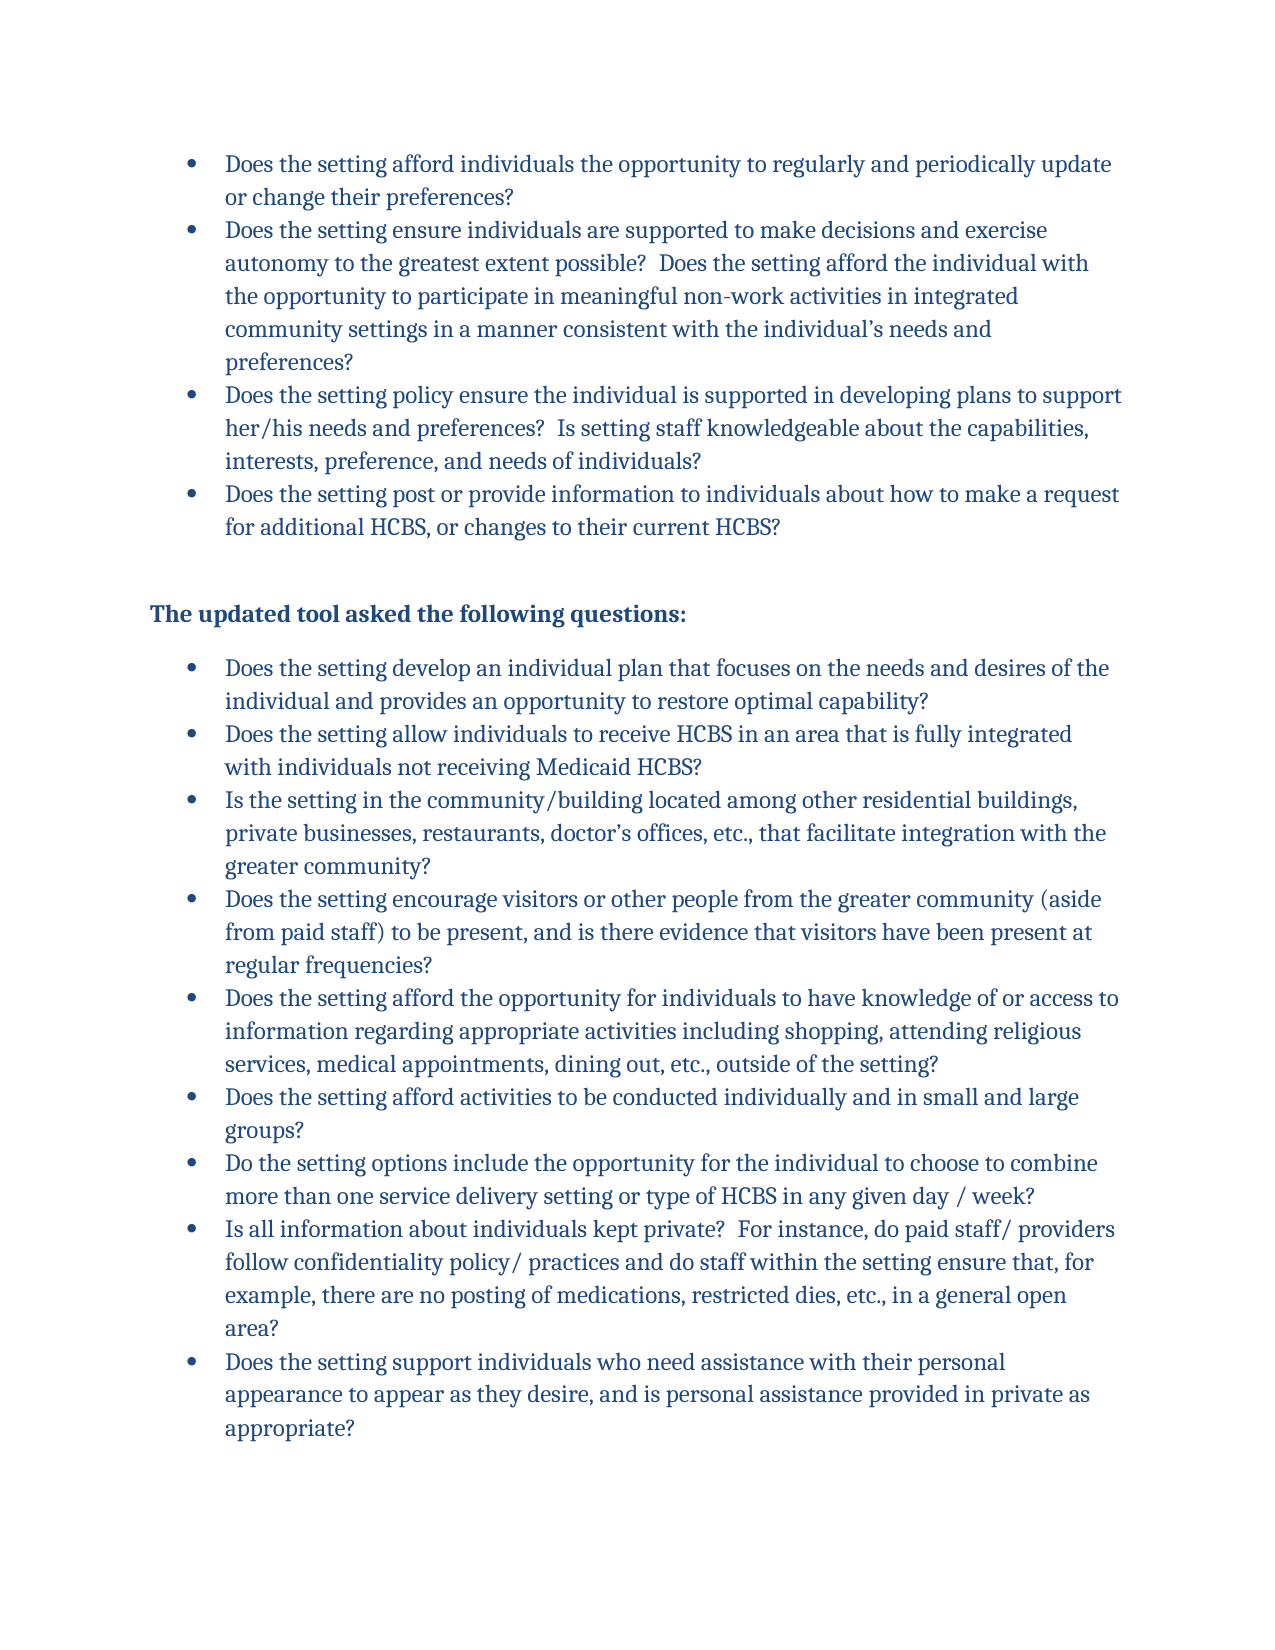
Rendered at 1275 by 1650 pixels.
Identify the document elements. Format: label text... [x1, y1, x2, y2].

list Does the setting allow individuals to receive HCBS in an area that is fully integrated with individuals not receiving Medicaid HCBS? [187, 720, 1125, 782]
list Does the setting afford activities to be conducted individually and in small and large groups? [187, 1083, 1125, 1145]
list Do the setting options include the opportunity for the individual to choose to combine more than one service delivery setting or type of HCBS in any given day / week? [187, 1149, 1125, 1211]
list Does the setting encourage visitors or other people from the greater community (aside from paid staff) to be present, and is there evidence that visitors have been present at regular frequencies? [187, 885, 1125, 980]
list Does the setting support individuals who need assistance with their personal appearance to appear as they desire, and is personal assistance provided in private as appropriate? [187, 1347, 1125, 1442]
list Is the setting in the community/building located among other residential buildings, private businesses, restaurants, doctor’s offices, etc., that facilitate integration with the greater community? [187, 786, 1125, 881]
list Does the setting develop an individual plan that focuses on the needs and desires of the individual and provides an opportunity to restore optimal capability? [187, 654, 1125, 716]
list Does the setting afford the opportunity for individuals to have knowledge of or access to information regarding appropriate activities including shopping, attending religious services, medical appointments, dining out, etc., outside of the setting? [187, 984, 1125, 1079]
list Is all information about individuals kept private? For instance, do paid staff/ providers follow confidentiality policy/ practices and do staff within the setting ensure that, for example, there are no posting of medications, restricted dies, etc., in a general open area? [187, 1215, 1125, 1343]
list Does the setting post or provide information to individuals about how to make a request for additional HCBS, or changes to their current HCBS? [187, 480, 1125, 542]
list Does the setting ensure individuals are supported to make decisions and exercise autonomy to the greatest extent possible? Does the setting afford the individual with the opportunity to participate in meaningful non-work activities in integrated community settings in a manner consistent with the individual’s needs and preferences? [187, 216, 1125, 377]
list Does the setting afford individuals the opportunity to regularly and periodically update or change their preferences? [187, 150, 1125, 212]
text The updated tool asked the following questions: [150, 600, 1125, 629]
list Does the setting policy ensure the individual is supported in developing plans to support her/his needs and preferences? Is setting staff knowledgeable about the capabilities, interests, preference, and needs of individuals? [187, 381, 1125, 476]
